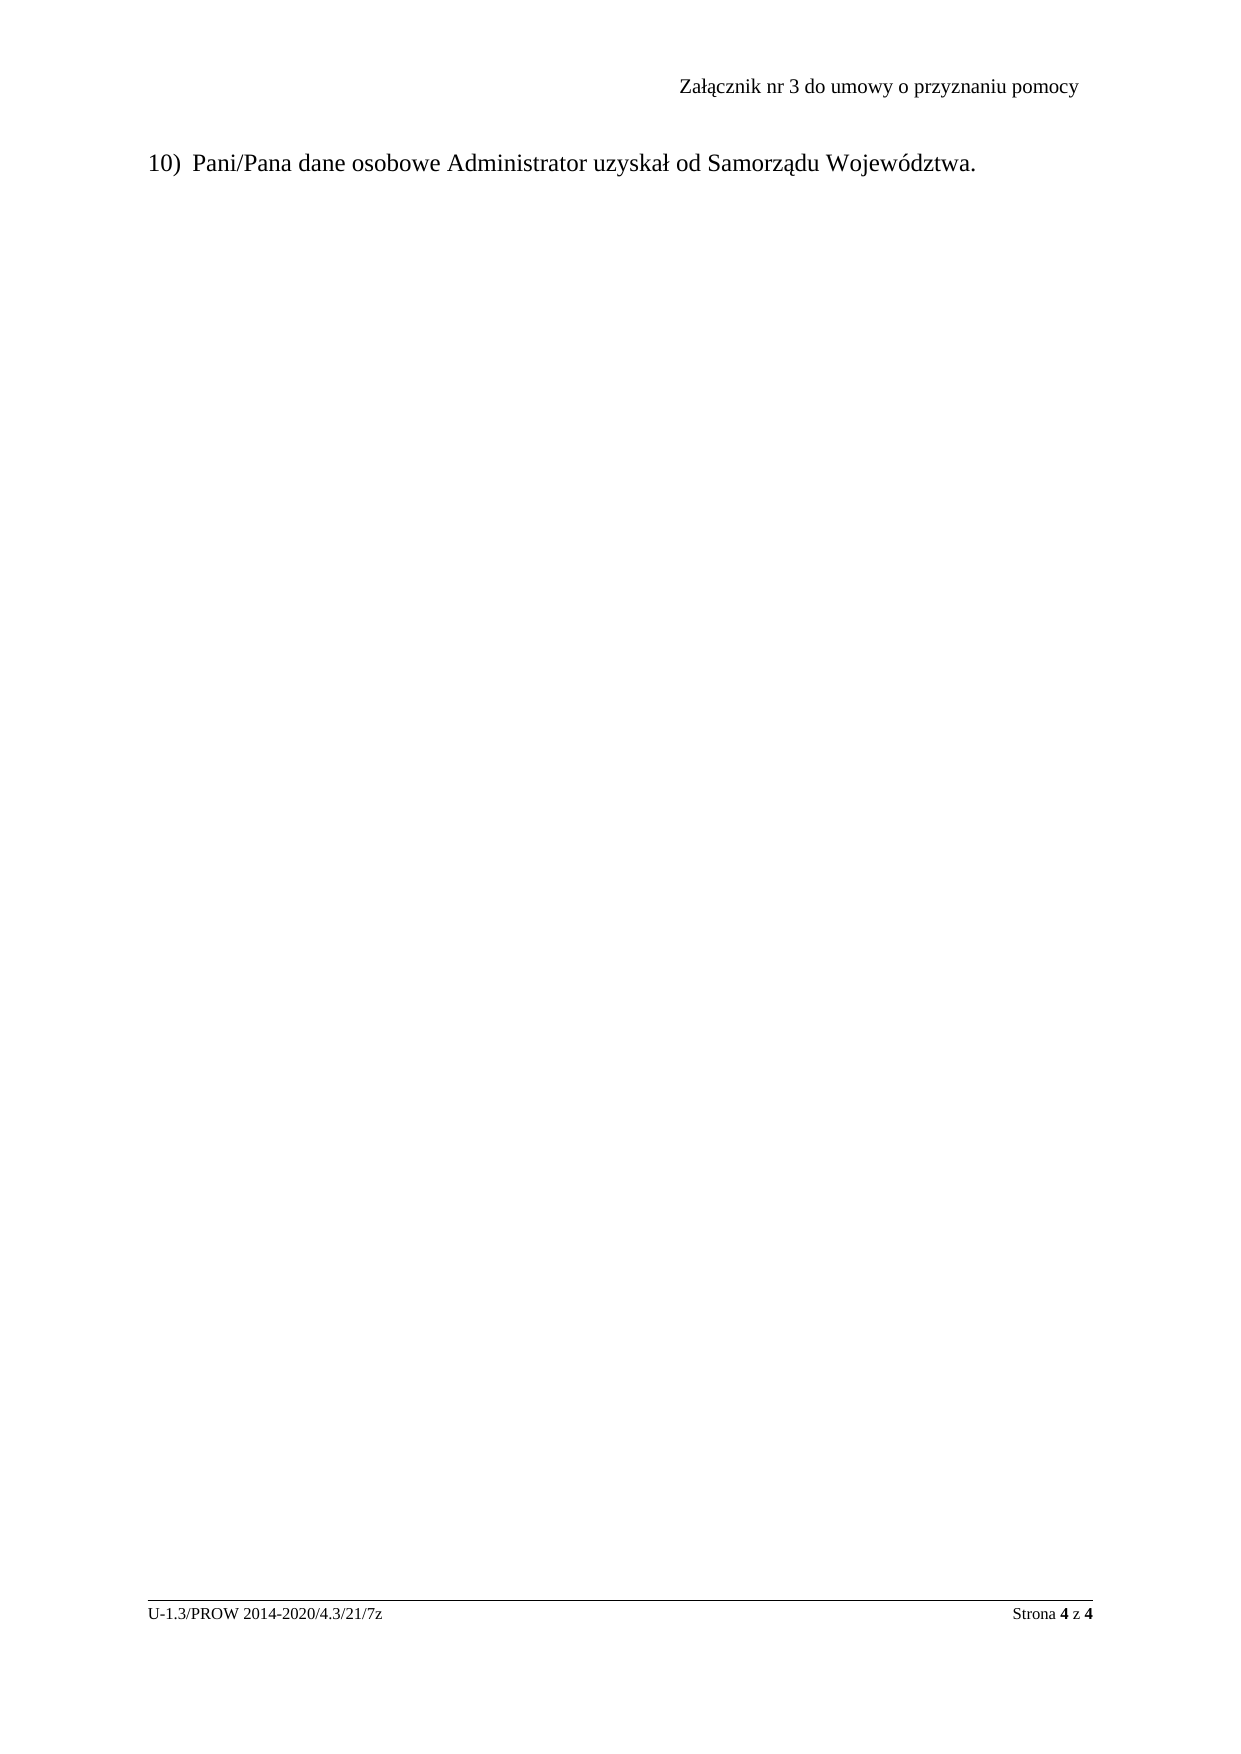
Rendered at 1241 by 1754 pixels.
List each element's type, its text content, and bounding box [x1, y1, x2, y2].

list Pani/Pana dane osobowe Administrator uzyskał od Samorządu Województwa. [148, 148, 1093, 176]
